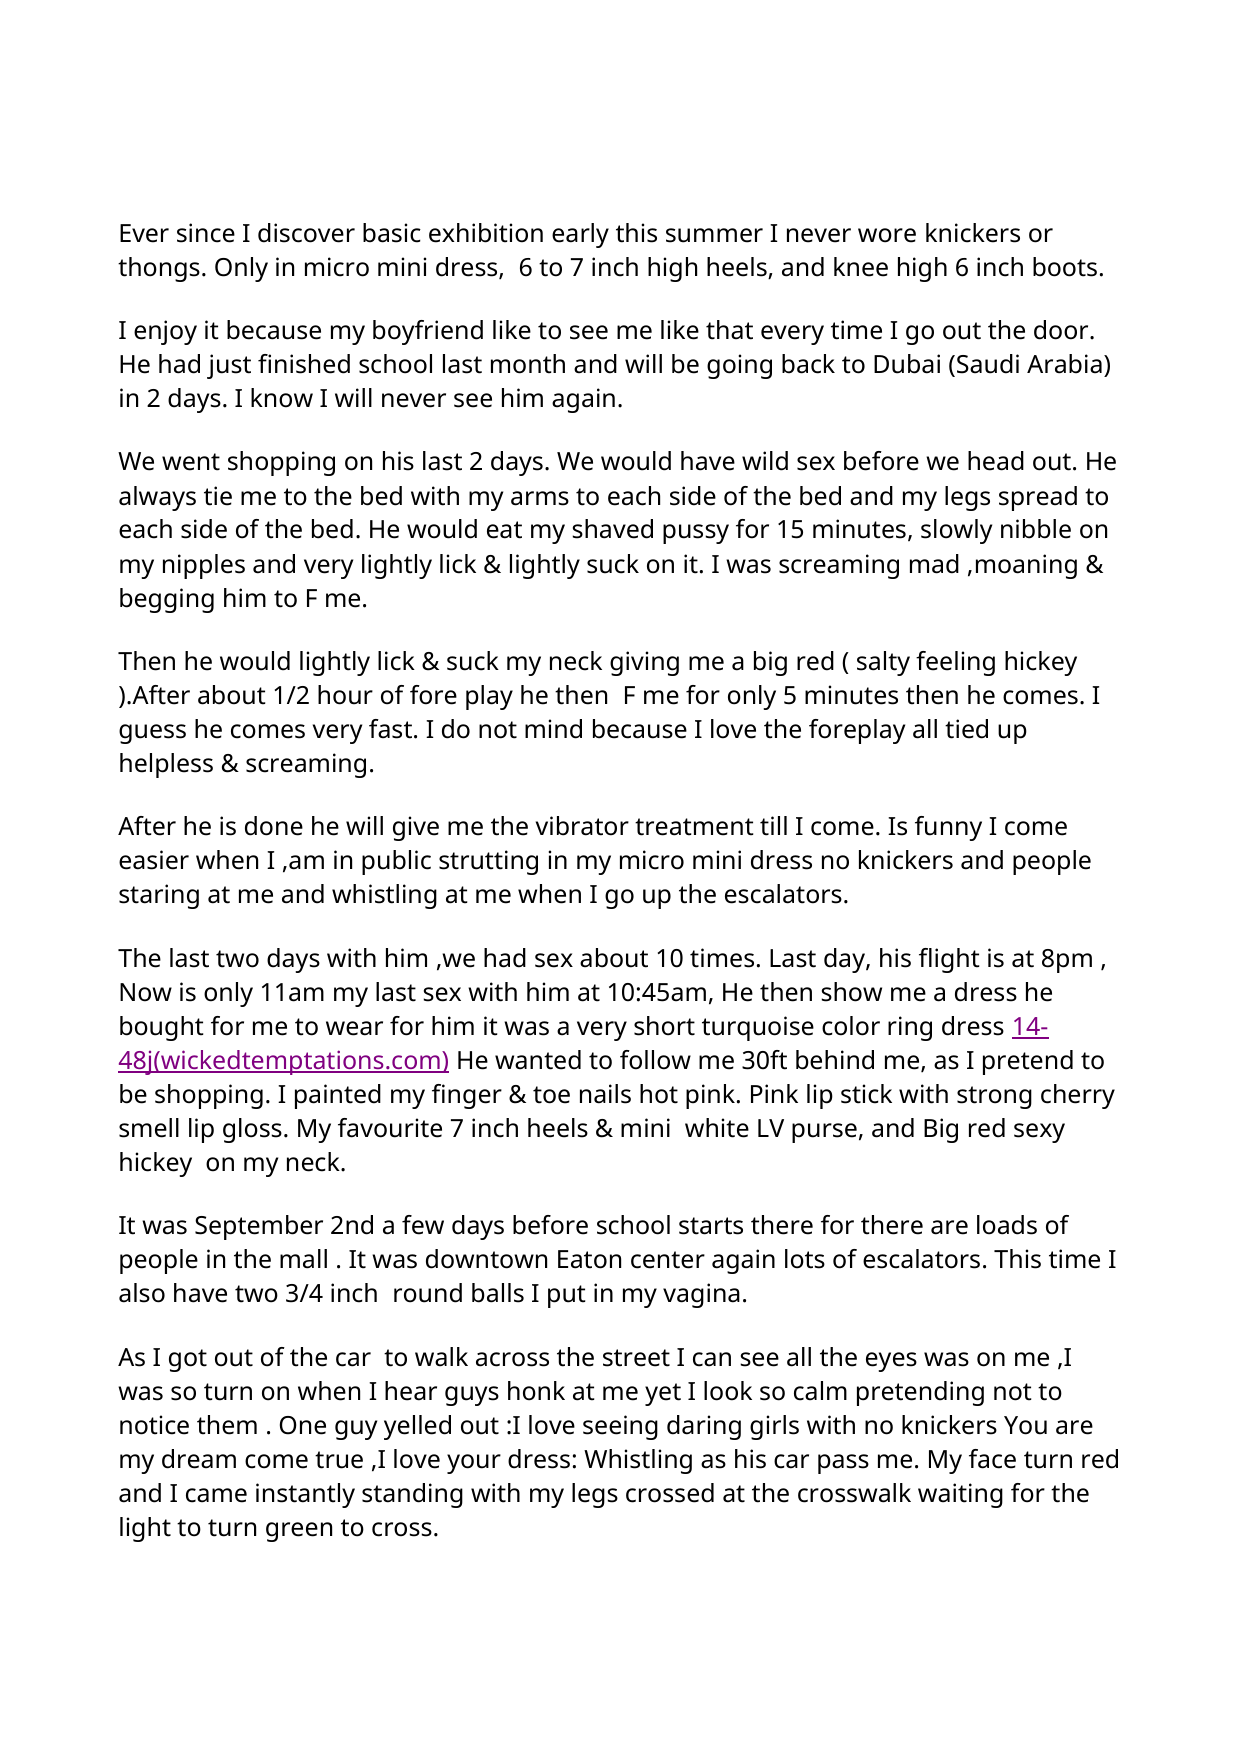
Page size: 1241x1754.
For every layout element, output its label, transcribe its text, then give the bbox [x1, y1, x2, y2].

text It was September 2nd a few days before school starts there for there are loads of people in the mall . It was downtown Eaton center again lots of escalators. This time I also have two 3/4 inch round balls I put in my vagina. [118, 1208, 1122, 1310]
text After he is done he will give me the vibrator treatment till I come. Is funny I come easier when I ,am in public strutting in my micro mini dress no knickers and people staring at me and whistling at me when I go up the escalators. [118, 809, 1122, 911]
text As I got out of the car to walk across the street I can see all the eyes was on me ,I was so turn on when I hear guys honk at me yet I look so calm pretending not to notice them . One guy yelled out :I love seeing daring girls with no knickers You are my dream come true ,I love your dress: Whistling as his car pass me. My face turn red and I came instantly standing with my legs crossed at the crosswalk waiting for the light to turn green to cross. [118, 1339, 1122, 1544]
text The last two days with him ,we had sex about 10 times. Last day, his flight is at 8pm , Now is only 11am my last sex with him at 10:45am, He then show me a dress he bought for me to wear for him it was a very short turquoise color ring dress 14-48j(wickedtemptations.com) He wanted to follow me 30ft behind me, as I pretend to be shopping. I painted my finger & toe nails hot pink. Pink lip stick with strong cherry smell lip gloss. My favourite 7 inch heels & mini white LV purse, and Big red sexy hickey on my neck. [118, 940, 1122, 1179]
text Ever since I discover basic exhibition early this summer I never wore knickers or thongs. Only in micro mini dress, 6 to 7 inch high heels, and knee high 6 inch boots. [118, 215, 1122, 283]
text I enjoy it because my boyfriend like to see me like that every time I go out the door. He had just finished school last month and will be going back to Dubai (Saudi Arabia) in 2 days. I know I will never see him again. [118, 313, 1122, 415]
text Then he would lightly lick & suck my neck giving me a big red ( salty feeling hickey ).After about 1/2 hour of fore play he then F me for only 5 minutes then he comes. I guess he comes very fast. I do not mind because I love the foreplay all tied up helpless & screaming. [118, 643, 1122, 780]
text We went shopping on his last 2 days. We would have wild sex before we head out. He always tie me to the bed with my arms to each side of the bed and my legs spread to each side of the bed. He would eat my shaved pussy for 15 minutes, slowly nibble on my nipples and very lightly lick & lightly suck on it. I was screaming mad ,moaning & begging him to F me. [118, 444, 1122, 614]
